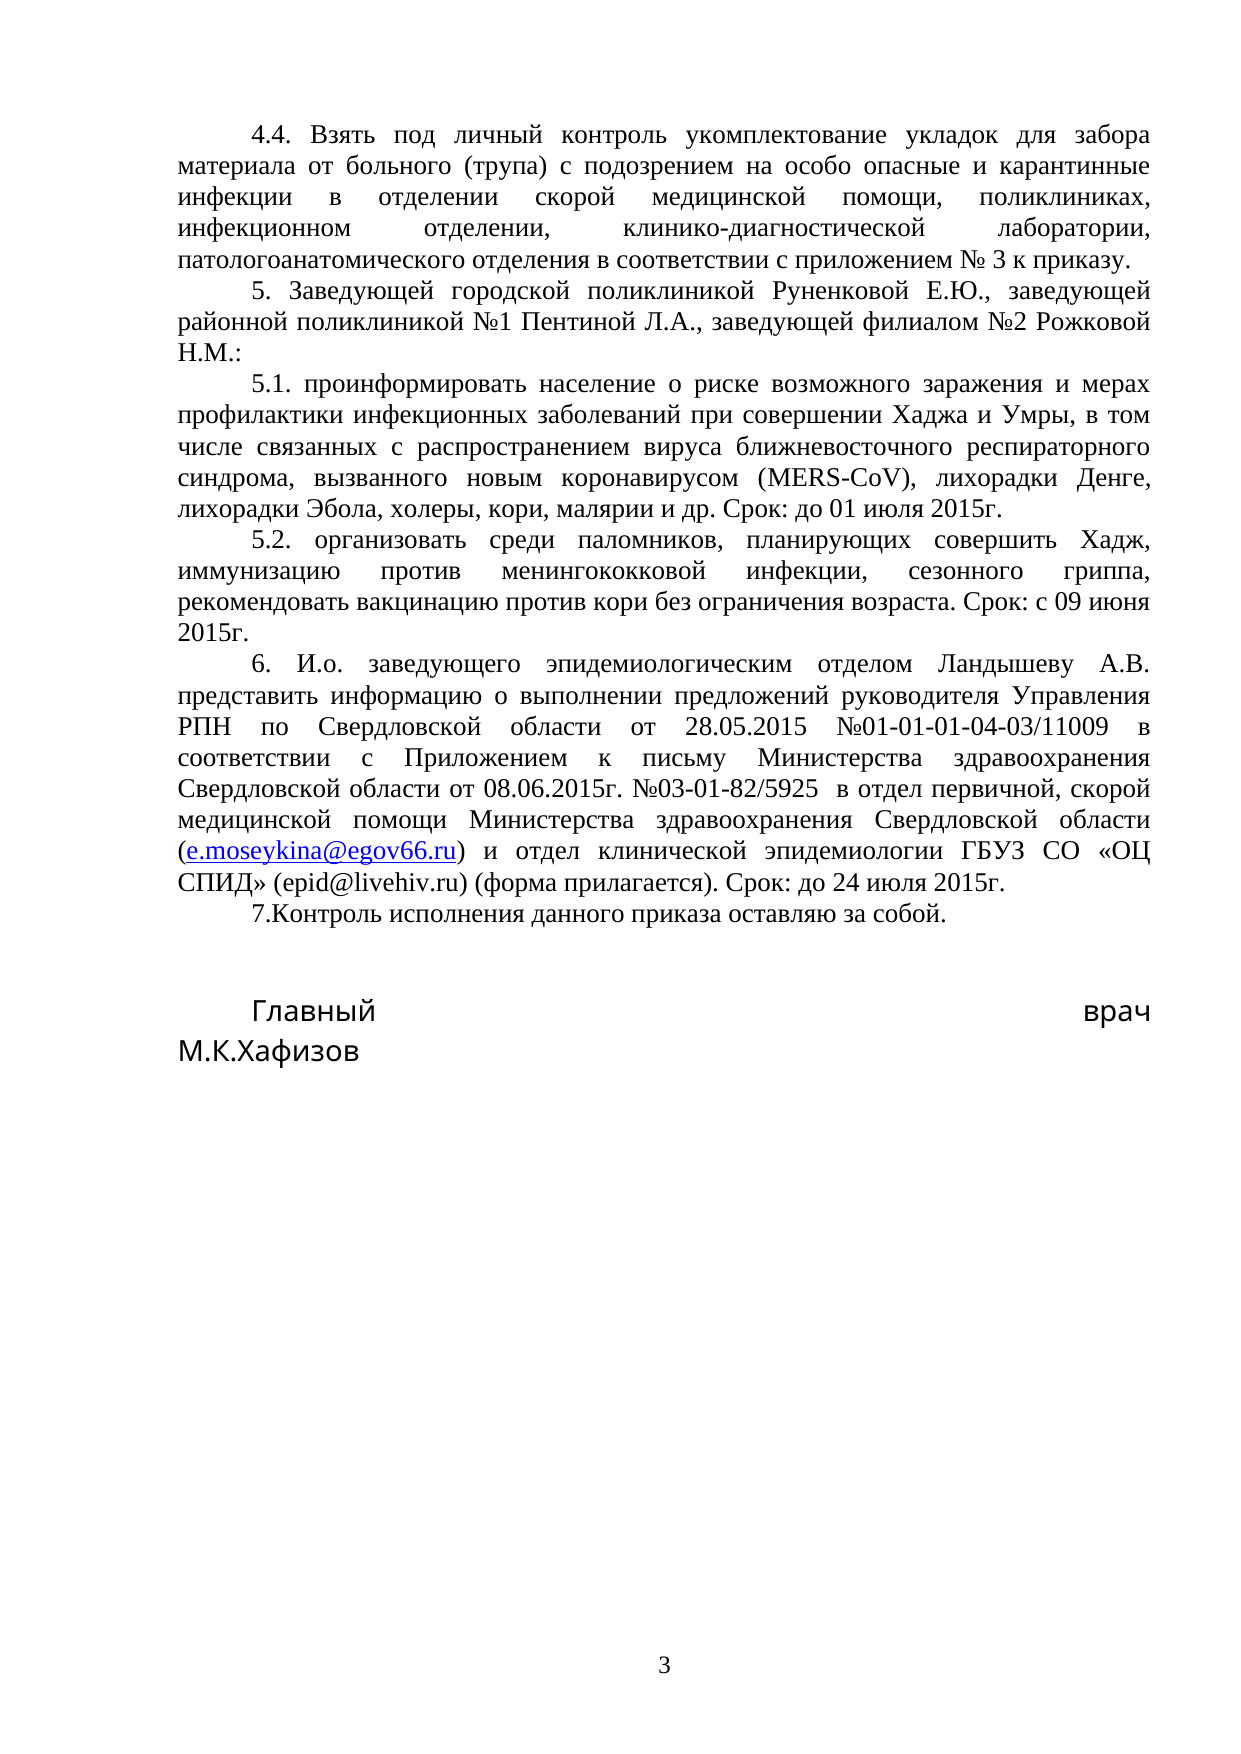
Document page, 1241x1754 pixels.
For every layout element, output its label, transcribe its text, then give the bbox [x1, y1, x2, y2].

text 6. И.о. заведующего эпидемиологическим отделом Ландышеву А.В. представить информацию о выполнении предложений руководителя Управления РПН по Свердловской области от 28.05.2015 №01-01-01-04-03/11009 в соответствии с Приложением к письму Министерства здравоохранения Свердловской области от 08.06.2015г. №03-01-82/5925 в отдел первичной, скорой медицинской помощи Министерства здравоохранения Свердловской области (e.moseykina@egov66.ru) и отдел клинической эпидемиологии ГБУЗ СО «ОЦ СПИД» (epid@livehiv.ru) (форма прилагается). Срок: до 24 июля 2015г. [177, 648, 1152, 897]
text 5. Заведующей городской поликлиникой Руненковой Е.Ю., заведующей районной поликлиникой №1 Пентиной Л.А., заведующей филиалом №2 Рожковой Н.М.: [177, 274, 1152, 367]
text Главный врач М.К.Хафизов [177, 990, 1152, 1069]
text 4.4. Взять под личный контроль укомплектование укладок для забора материала от больного (трупа) с подозрением на особо опасные и карантинные инфекции в отделении скорой медицинской помощи, поликлиниках, инфекционном отделении, клинико-диагностической лаборатории, патологоанатомического отделения в соответствии с приложением № 3 к приказу. [177, 118, 1152, 274]
text 7.Контроль исполнения данного приказа оставляю за собой. [177, 897, 1152, 928]
text 5.2. организовать среди паломников, планирующих совершить Хадж, иммунизацию против менингококковой инфекции, сезонного гриппа, рекомендовать вакцинацию против кори без ограничения возраста. Срок: с 09 июня 2015г. [177, 523, 1152, 648]
text 5.1. проинформировать население о риске возможного заражения и мерах профилактики инфекционных заболеваний при совершении Хаджа и Умры, в том числе связанных с распространением вируса ближневосточного респираторного синдрома, вызванного новым коронавирусом (MERS-CoV), лихорадки Денге, лихорадки Эбола, холеры, кори, малярии и др. Срок: до 01 июля 2015г. [177, 367, 1152, 523]
